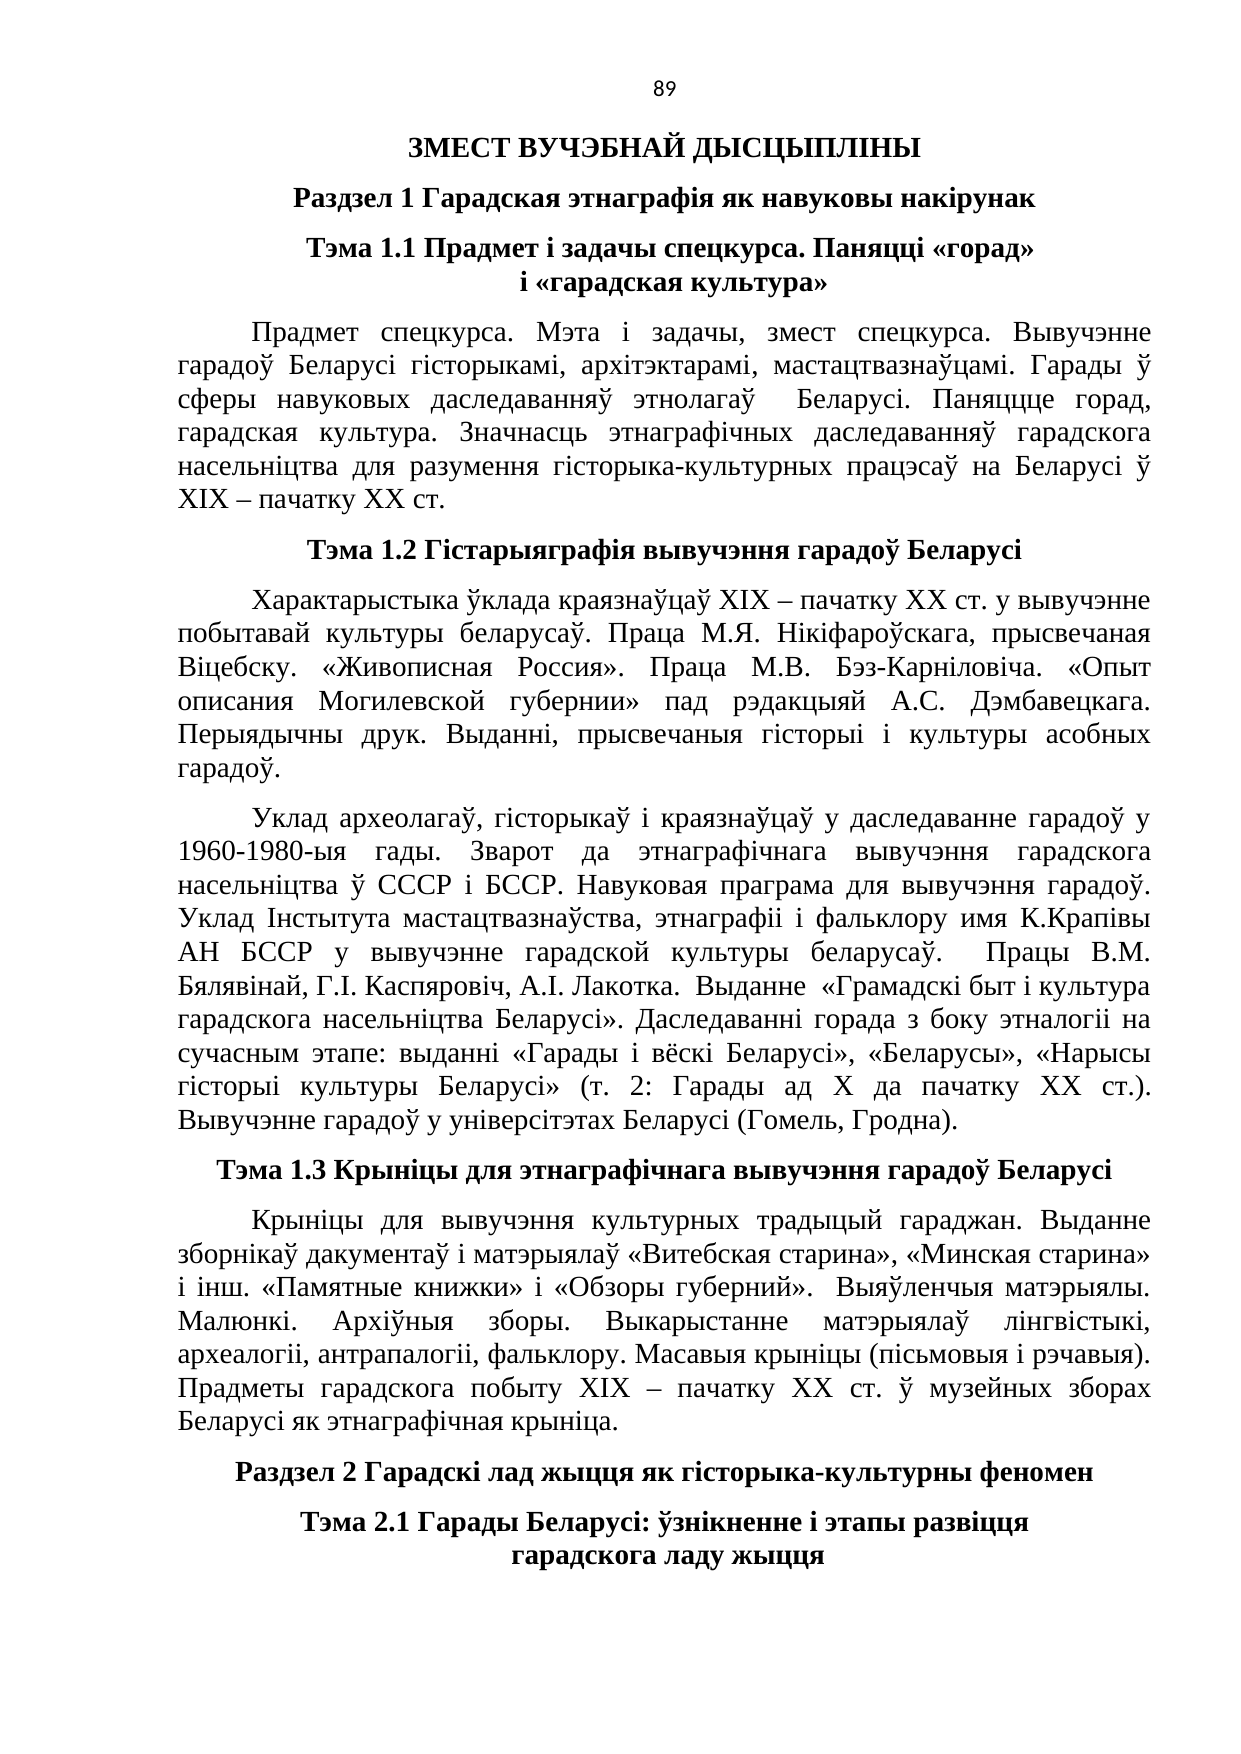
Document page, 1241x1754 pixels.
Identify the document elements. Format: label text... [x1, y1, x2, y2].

text Прадмет спецкурса. Мэта і задачы, змест спецкурса. Вывучэнне гарадоў Беларусі гісторыкамі, архітэктарамі, мастацтвазнаўцамі. Гарады ў сферы навуковых даследаванняў этнолагаў Беларусі. Паняццце горад, гарадская культура. Значнасць этнаграфічных даследаванняў гарадскога насельніцтва для разумення гісторыка-культурных працэсаў на Беларусі ў XIX – пачатку XX ст. [177, 314, 1152, 515]
text гарадскога ладу жыцця [177, 1537, 1152, 1571]
text Крыніцы для вывучэння культурных традыцый гараджан. Выданне зборнікаў дакументаў і матэрыялаў «Витебская старина», «Минская старина» і інш. «Памятные книжки» і «Обзоры губерний». Выяўленчыя матэрыялы. Малюнкі. Архіўныя зборы. Выкарыстанне матэрыялаў лінгвістыкі, археалогіі, антрапалогіі, фальклору. Масавыя крыніцы (пісьмовыя і рэчавыя). Прадметы гарадскога побыту XIX – пачатку XX ст. ў музейных зборах Беларусі як этнаграфічная крыніца. [177, 1202, 1152, 1437]
text і «гарадская культура» [177, 264, 1163, 297]
text Тэма 2.1 Гарады Беларусі: ўзнікненне і этапы развіцця [177, 1504, 1152, 1537]
text Раздзел 2 Гарадскі лад жыцця як гісторыка-культурны феномен [177, 1454, 1152, 1487]
text Характарыстыка ўклада краязнаўцаў XIX – пачатку XX ст. у вывучэнне побытавай культуры беларусаў. Праца М.Я. Нікіфароўскага, прысвечаная Віцебску. «Живописная Россия». Праца М.В. Бэз-Карніловіча. «Опыт описания Могилевской губернии» пад рэдакцыяй А.С. Дэмбавецкага. Перыядычны друк. Выданні, прысвечаныя гісторыі і культуры асобных гарадоў. [177, 582, 1152, 783]
text ЗМЕСТ ВУЧЭБНАЙ ДЫСЦЫПЛІНЫ [177, 130, 1152, 163]
text Раздзел 1 Гарадская этнаграфія як навуковы накірунак [177, 180, 1152, 213]
text Тэма 1.1 Прадмет і задачы спецкурса. Паняцці «горад» [177, 230, 1163, 264]
text Тэма 1.3 Крыніцы для этнаграфічнага вывучэння гарадоў Беларусі [177, 1152, 1152, 1186]
text Тэма 1.2 Гістарыяграфія вывучэння гарадоў Беларусі [177, 532, 1152, 565]
text Уклад археолагаў, гісторыкаў і краязнаўцаў у даследаванне гарадоў у 1960-1980-ыя гады. Зварот да этнаграфічнага вывучэння гарадскога насельніцтва ў СССР і БССР. Навуковая праграма для вывучэння гарадоў. Уклад Інстытута мастацтвазнаўства, этнаграфіі і фальклору имя К.Крапівы АН БССР у вывучэнне гарадской культуры беларусаў. Працы В.М. Бялявінай, Г.І. Каспяровіч, А.І. Лакотка. Выданне «Грамадскі быт і культура гарадскога насельніцтва Беларусі». Даследаванні горада з боку этналогіі на сучасным этапе: выданні «Гарады і вёскі Беларусі», «Беларусы», «Нарысы гісторыі культуры Беларусі» (т. 2: Гарады ад X да пачатку XX ст.). Вывучэнне гарадоў у універсітэтах Беларусі (Гомель, Гродна). [177, 800, 1152, 1135]
